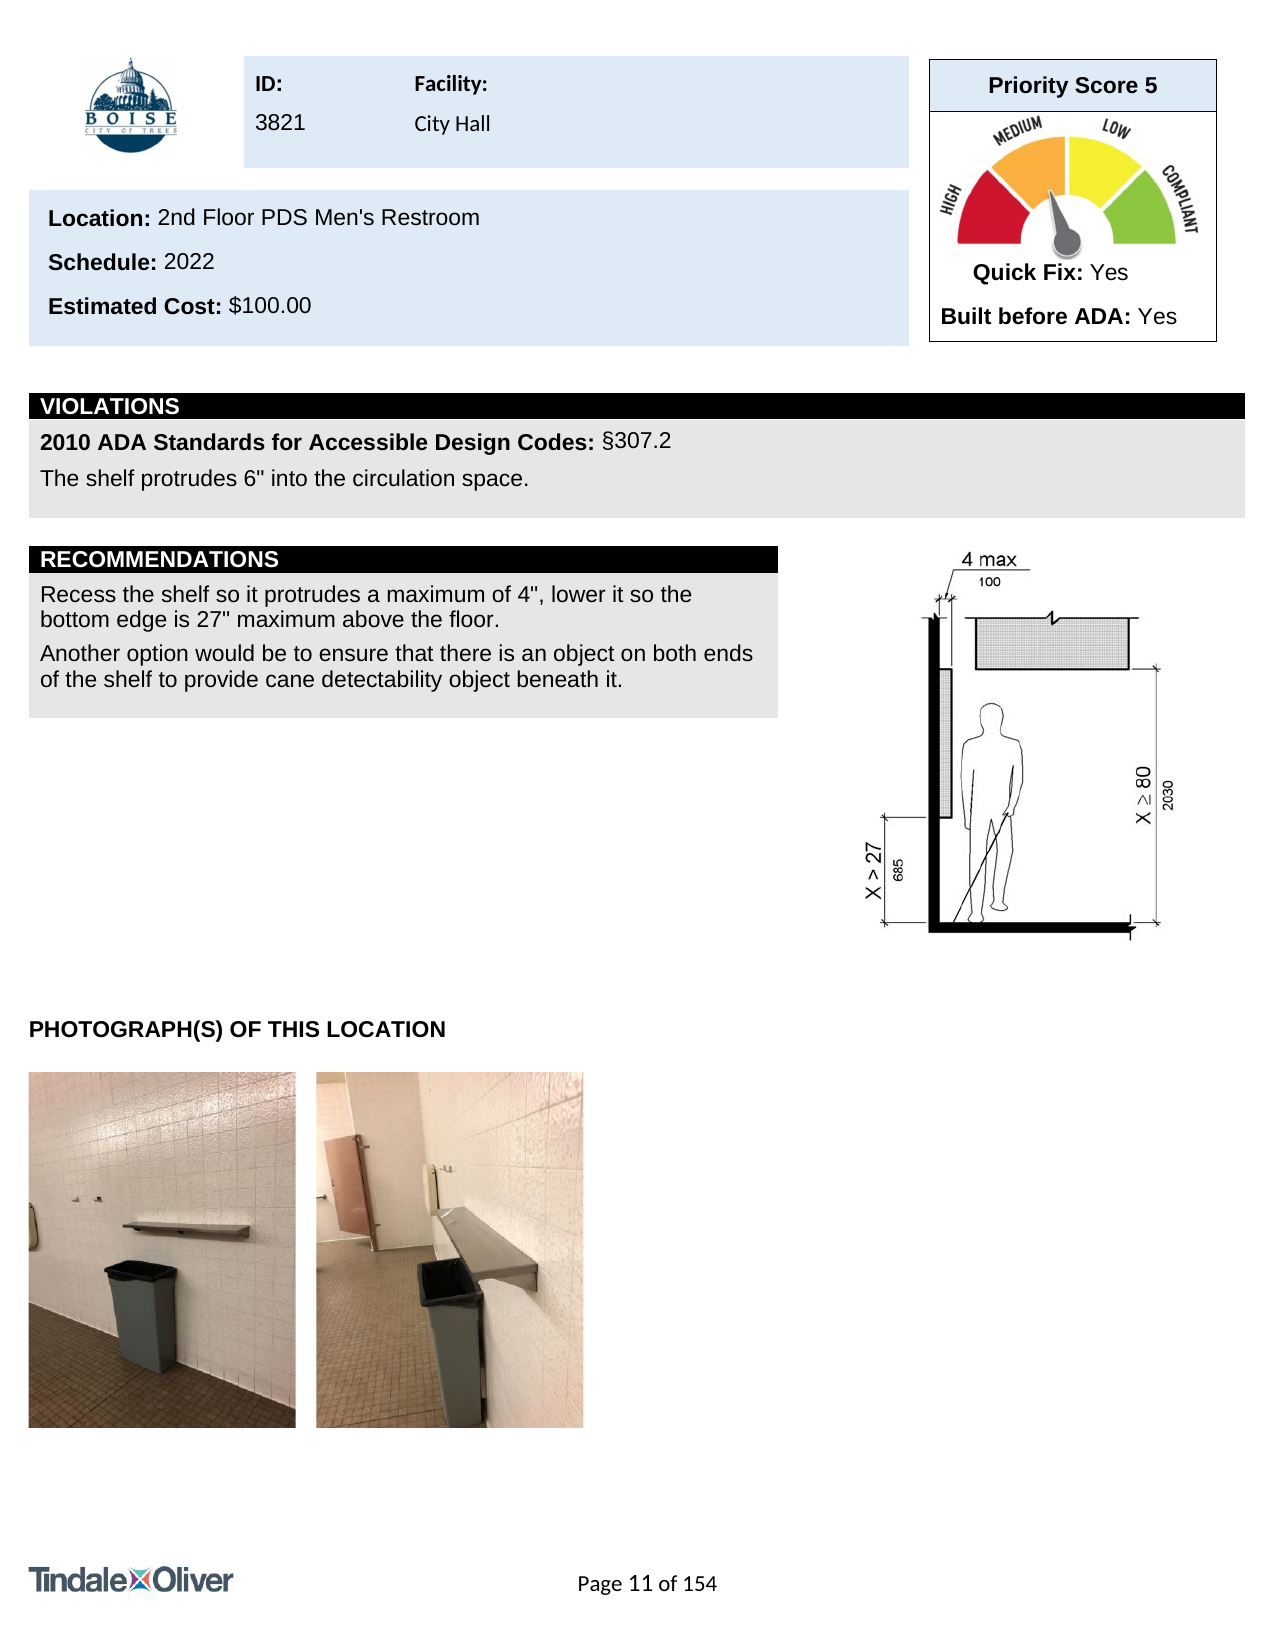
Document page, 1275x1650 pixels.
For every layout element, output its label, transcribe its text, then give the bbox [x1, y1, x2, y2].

table_header VIOLATIONS [29, 393, 1245, 419]
picture [28, 1072, 296, 1428]
table_header RECOMMENDATIONS [29, 546, 778, 573]
table_cell 2010 ADA Standards for Accessible Design Codes: §307.2 The shelf protrudes 6" into the circulation space. [29, 420, 1245, 518]
table_header Facility: City Hall [403, 56, 909, 168]
picture [28, 1566, 234, 1592]
table_cell Recess the shelf so it protrudes a maximum of 4", lower it so the bottom edge is 27" maximum above the floor. Another option would be to ensure that there is an object on both ends of the shelf to provide cane detectability object beneath it. [29, 573, 778, 718]
table_header ID: 3821 [244, 56, 403, 168]
picture [84, 56, 178, 154]
picture [938, 112, 1202, 260]
table_header Priority Score 5 [930, 60, 1216, 111]
table_cell Quick Fix: Yes Built before ADA: Yes [930, 112, 1216, 341]
table_header Location: 2nd Floor PDS Men's Restroom Schedule: 2022 Estimated Cost: $100.00 [29, 190, 909, 346]
table_header [29, 56, 243, 168]
subtitle PHOTOGRAPH(S) OF THIS LOCATION [28, 1016, 1246, 1042]
picture [864, 546, 1176, 941]
picture [316, 1072, 584, 1428]
